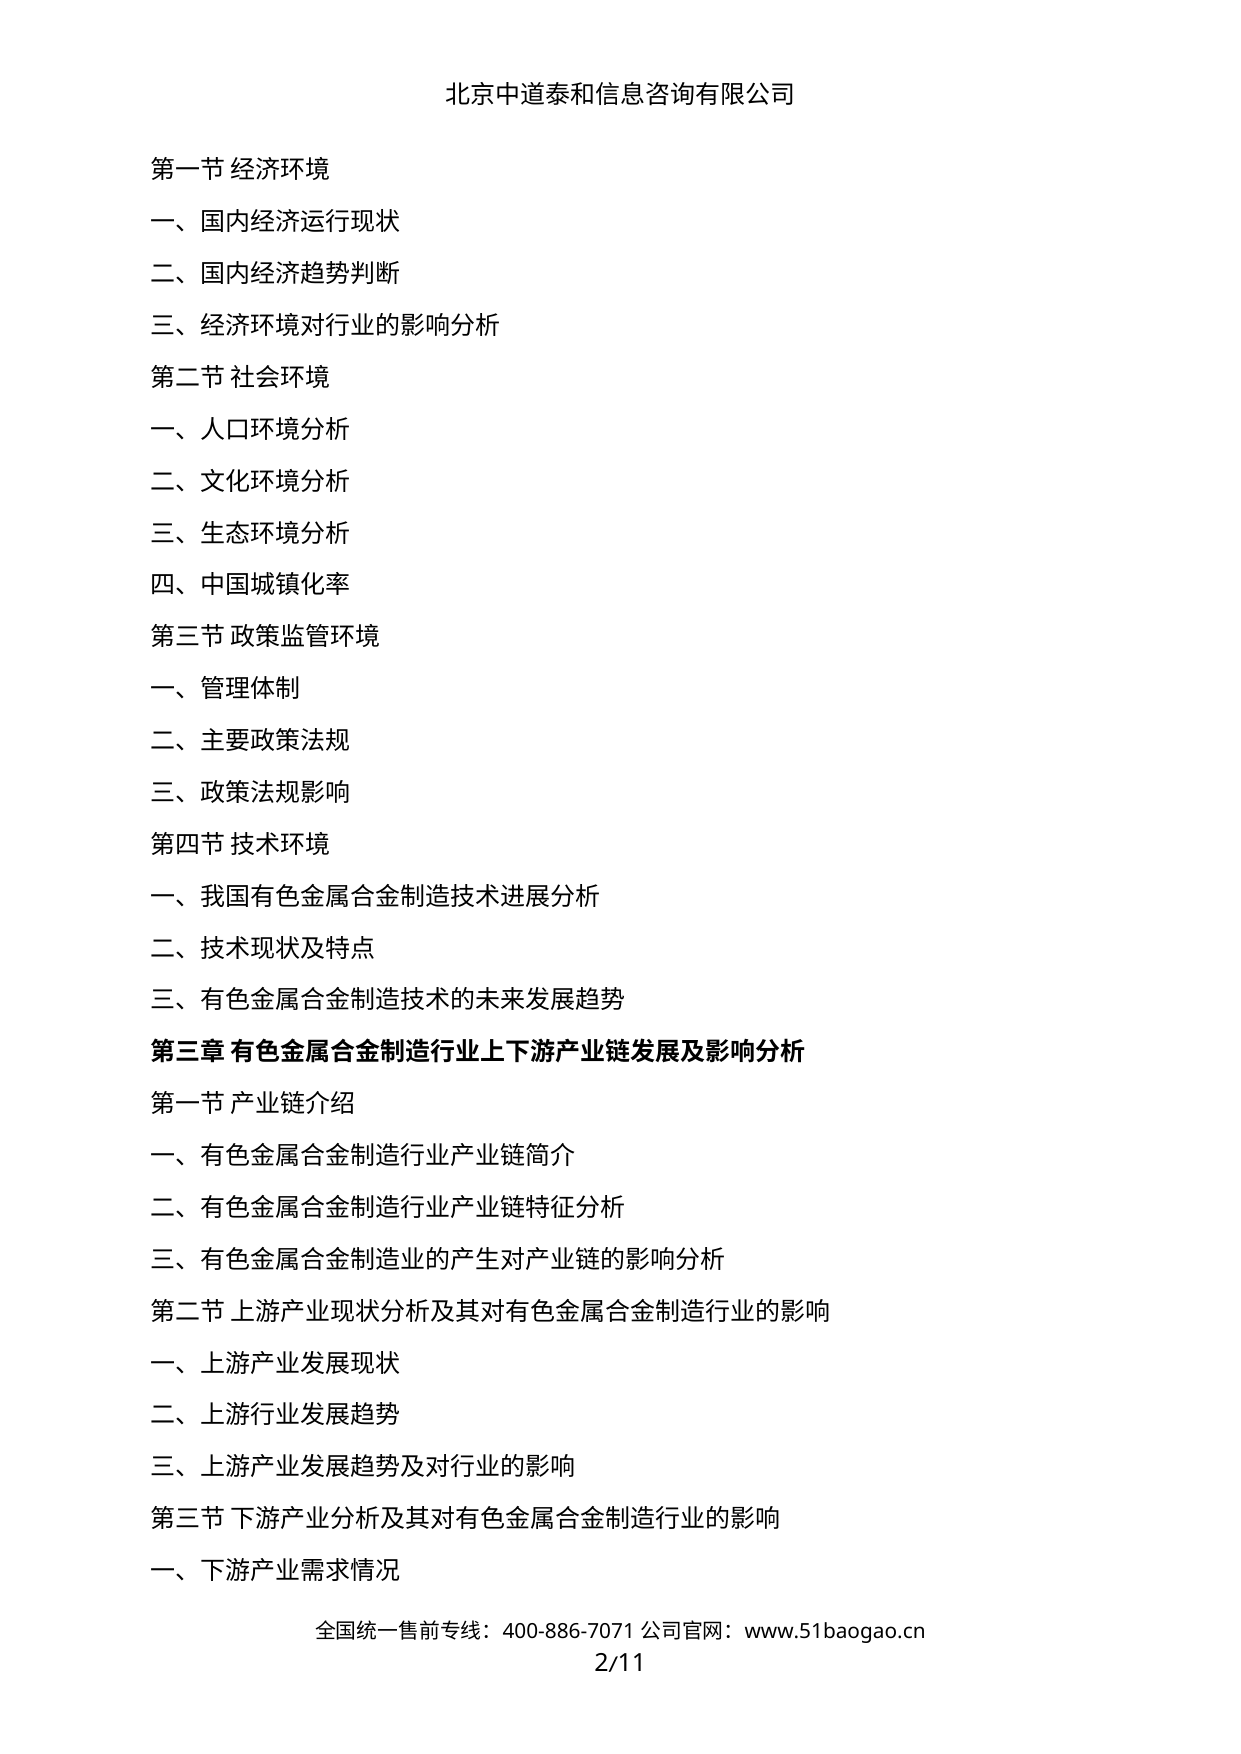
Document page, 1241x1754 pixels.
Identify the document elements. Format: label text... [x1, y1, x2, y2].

text 一、有色金属合金制造行业产业链简介 [150, 1136, 1090, 1172]
text 二、有色金属合金制造行业产业链特征分析 [150, 1187, 1090, 1224]
text 二、国内经济趋势判断 [150, 254, 1090, 290]
text 第一节 经济环境 [150, 150, 1090, 186]
text 一、下游产业需求情况 [150, 1551, 1090, 1587]
text 三、生态环境分析 [150, 513, 1090, 549]
text 三、政策法规影响 [150, 772, 1090, 809]
text 四、中国城镇化率 [150, 565, 1090, 601]
text 第二节 上游产业现状分析及其对有色金属合金制造行业的影响 [150, 1291, 1090, 1327]
text 三、上游产业发展趋势及对行业的影响 [150, 1447, 1090, 1483]
text 第三节 政策监管环境 [150, 617, 1090, 653]
text 三、有色金属合金制造技术的未来发展趋势 [150, 980, 1090, 1016]
text 二、技术现状及特点 [150, 928, 1090, 964]
text 一、我国有色金属合金制造技术进展分析 [150, 876, 1090, 912]
text 第四节 技术环境 [150, 824, 1090, 861]
text 第三章 有色金属合金制造行业上下游产业链发展及影响分析 [150, 1032, 1090, 1068]
text 第二节 社会环境 [150, 357, 1090, 394]
text 一、管理体制 [150, 669, 1090, 705]
text 二、主要政策法规 [150, 721, 1090, 757]
text 二、文化环境分析 [150, 461, 1090, 497]
text 一、国内经济运行现状 [150, 202, 1090, 238]
text 第三节 下游产业分析及其对有色金属合金制造行业的影响 [150, 1499, 1090, 1535]
text 三、经济环境对行业的影响分析 [150, 306, 1090, 342]
text 第一节 产业链介绍 [150, 1084, 1090, 1120]
text 二、上游行业发展趋势 [150, 1395, 1090, 1431]
text 一、人口环境分析 [150, 409, 1090, 446]
text 一、上游产业发展现状 [150, 1343, 1090, 1379]
text 三、有色金属合金制造业的产生对产业链的影响分析 [150, 1239, 1090, 1276]
